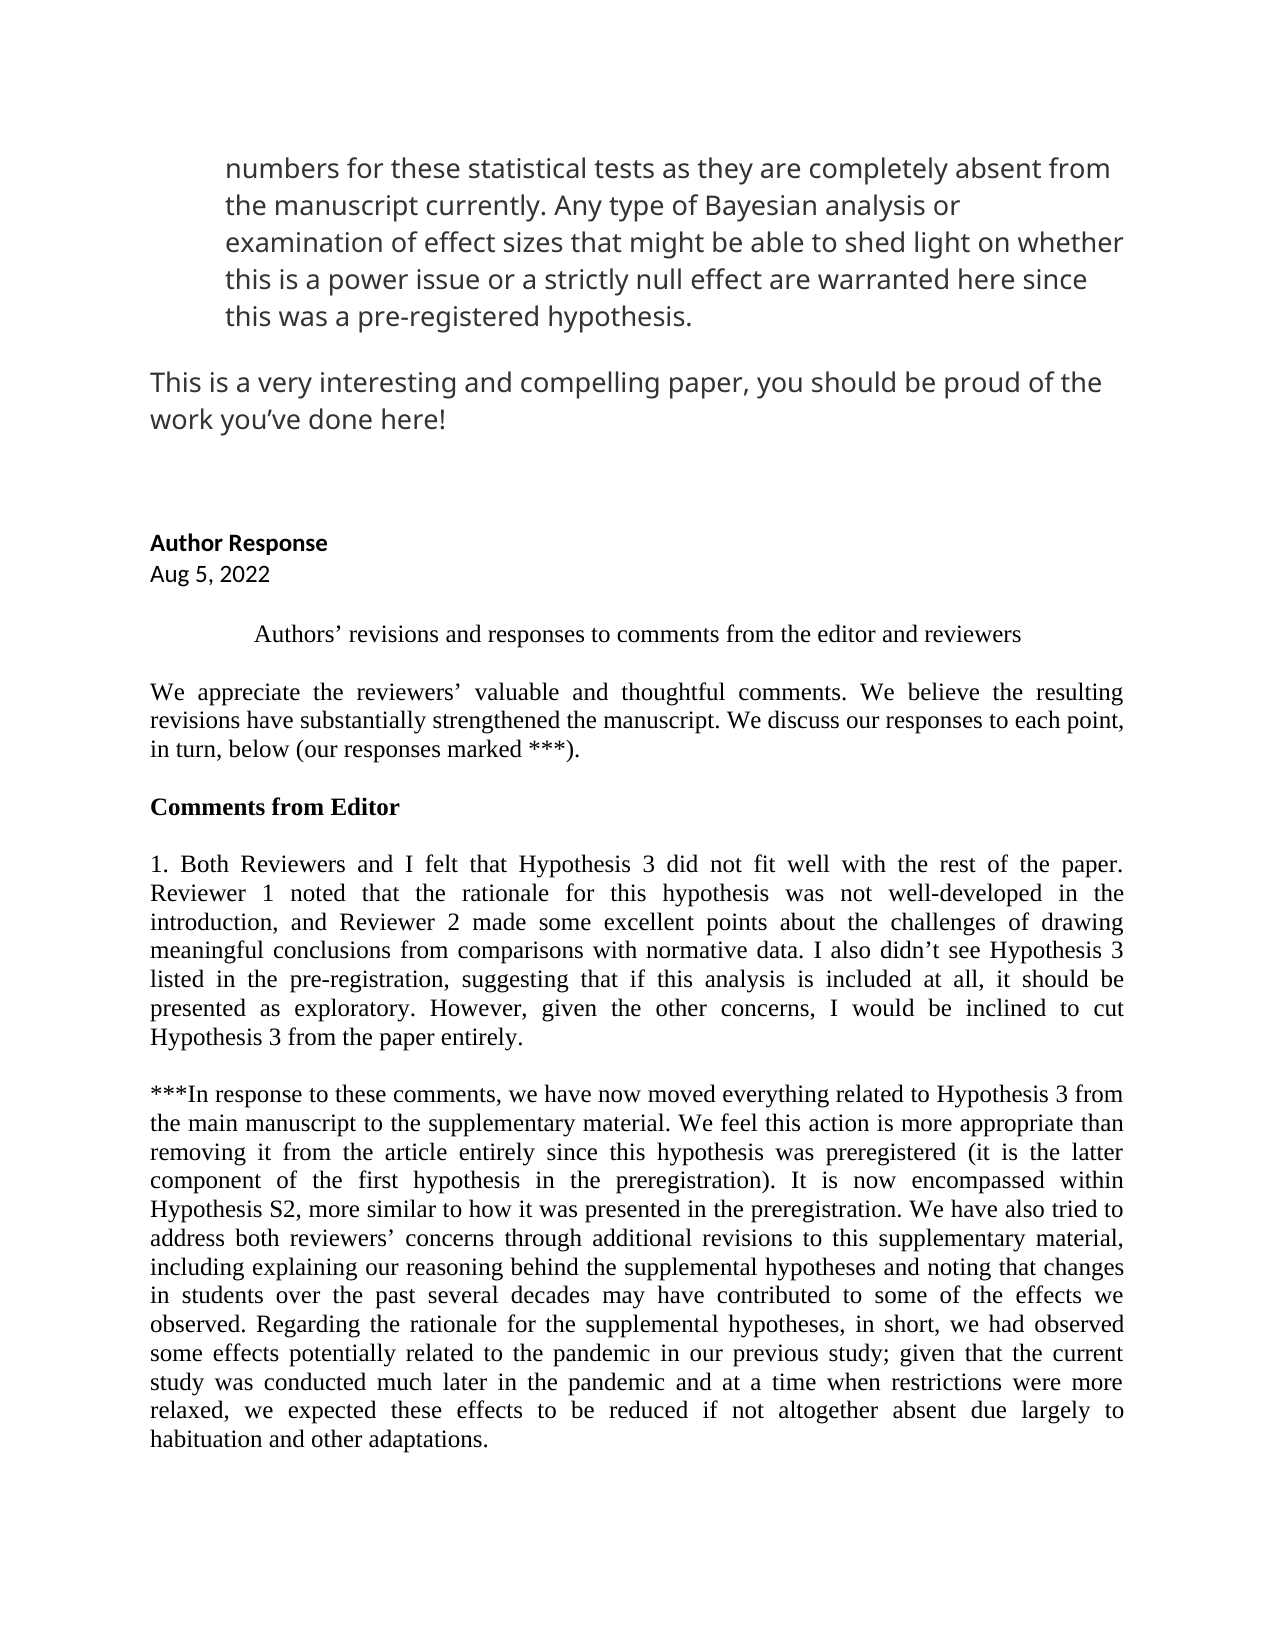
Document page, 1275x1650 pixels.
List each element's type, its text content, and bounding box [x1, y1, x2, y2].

text ***In response to these comments, we have now moved everything related to Hypothesis 3 from the main manuscript to the supplementary material. We feel this action is more appropriate than removing it from the article entirely since this hypothesis was preregistered (it is the latter component of the first hypothesis in the preregistration). It is now encompassed within Hypothesis S2, more similar to how it was presented in the preregistration. We have also tried to address both reviewers’ concerns through additional revisions to this supplementary material, including explaining our reasoning behind the supplemental hypotheses and noting that changes in students over the past several decades may have contributed to some of the effects we observed. Regarding the rationale for the supplemental hypotheses, in short, we had observed some effects potentially related to the pandemic in our previous study; given that the current study was conducted much later in the pandemic and at a time when restrictions were more relaxed, we expected these effects to be reduced if not altogether absent due largely to habituation and other adaptations. [150, 1079, 1125, 1453]
text We appreciate the reviewers’ valuable and thoughtful comments. We believe the resulting revisions have substantially strengthened the manuscript. We discuss our responses to each point, in turn, below (our responses marked ***). [150, 677, 1125, 763]
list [187, 150, 1125, 334]
text Comments from Editor [150, 792, 1125, 820]
text This is a very interesting and compelling paper, you should be proud of the work you’ve done here! [150, 363, 1125, 437]
text 1. Both Reviewers and I felt that Hypothesis 3 did not fit well with the rest of the paper. Reviewer 1 noted that the rationale for this hypothesis was not well-developed in the introduction, and Reviewer 2 made some excellent points about the challenges of drawing meaningful conclusions from comparisons with normative data. I also didn’t see Hypothesis 3 listed in the pre-registration, suggesting that if this analysis is included at all, it should be presented as exploratory. However, given the other concerns, I would be inclined to cut Hypothesis 3 from the paper entirely. [150, 849, 1125, 1050]
text Authors’ revisions and responses to comments from the editor and reviewers [150, 619, 1125, 648]
text Author Response Aug 5, 2022 [150, 527, 1125, 588]
